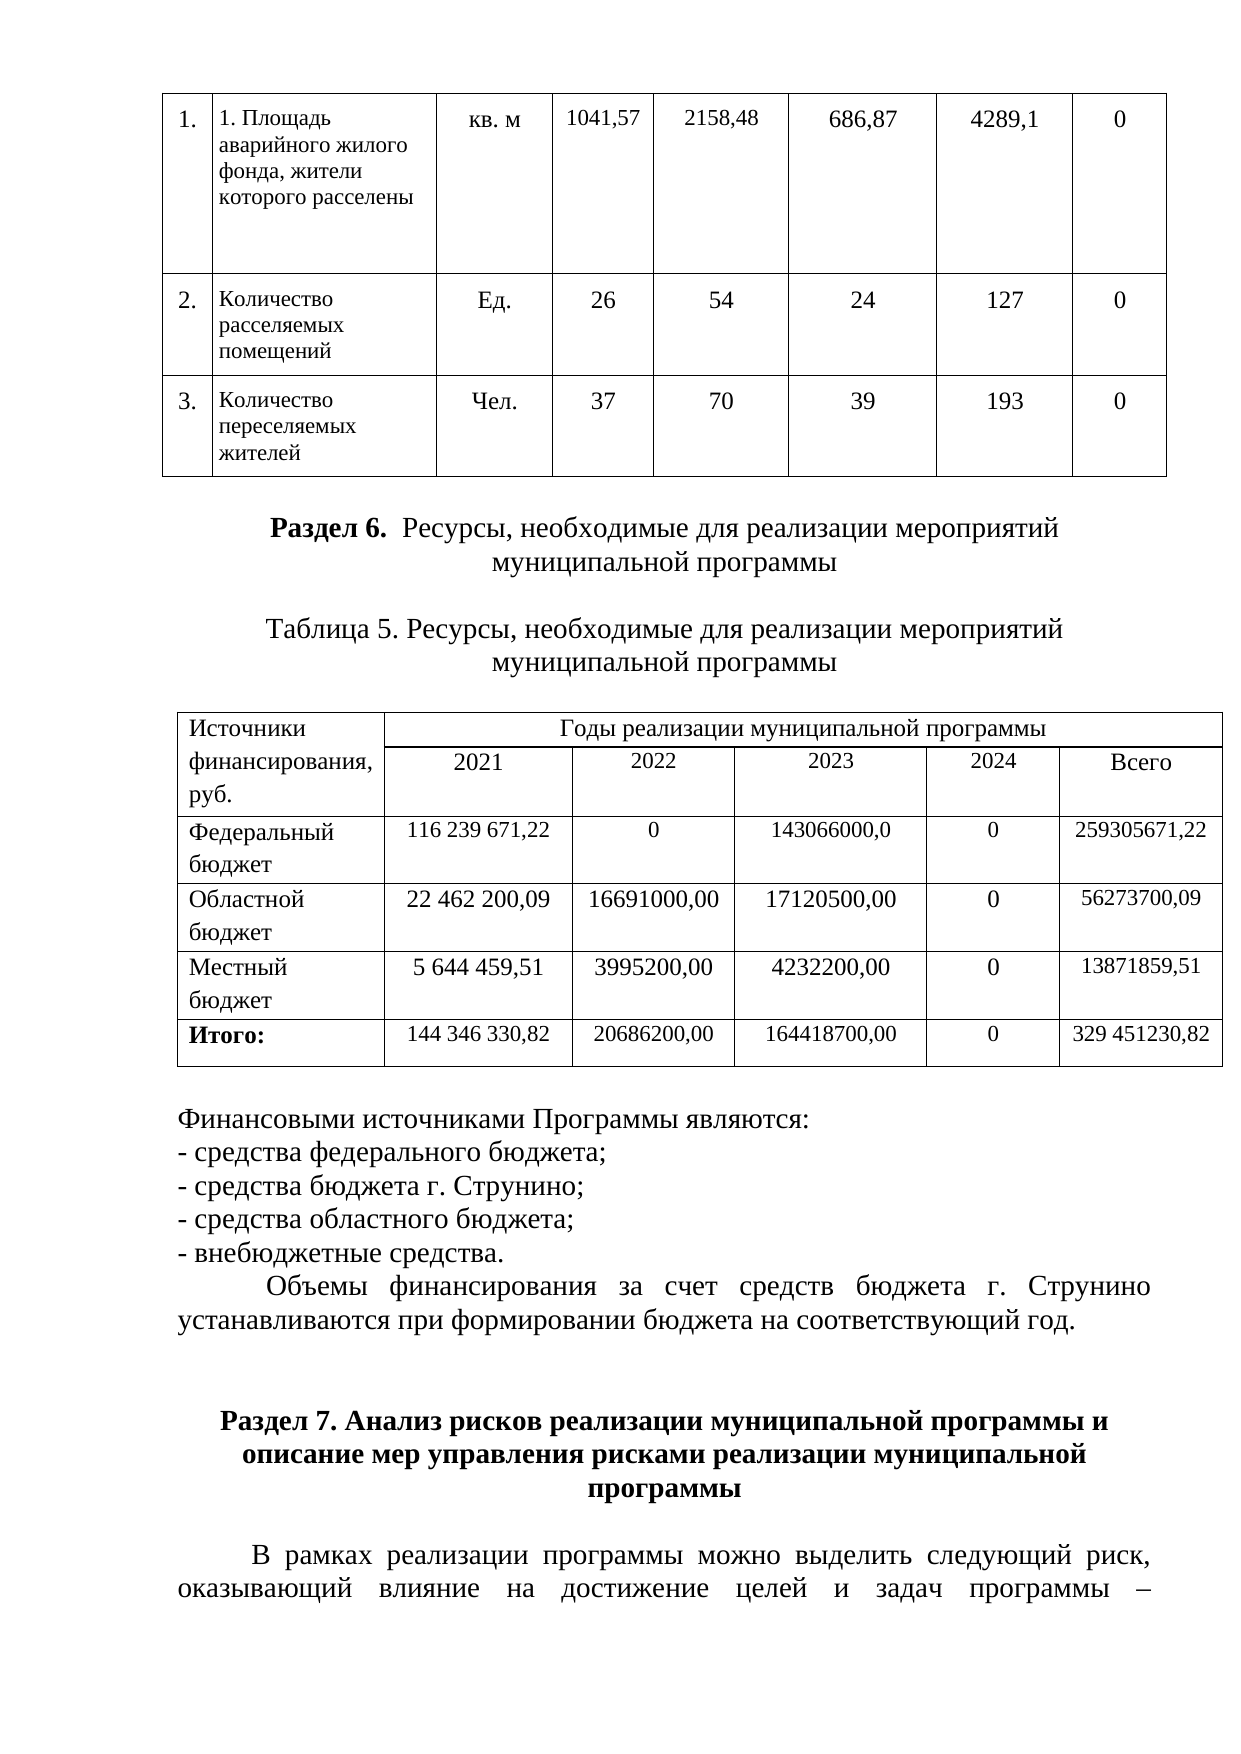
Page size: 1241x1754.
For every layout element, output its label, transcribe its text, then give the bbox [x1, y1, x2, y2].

table_cell 4232200,00 [735, 952, 926, 1019]
table_cell 24 [789, 274, 936, 374]
table_cell 54 [654, 274, 788, 374]
table_cell 329 451230,82 [1060, 1020, 1222, 1066]
table_cell 0 [573, 817, 734, 883]
table_cell 5 644 459,51 [385, 952, 572, 1019]
table_cell 1. Площадь аварийного жилого фонда, жители которого расселены [213, 94, 436, 273]
table_cell Федеральный бюджет [178, 817, 384, 883]
table_cell кв. м [437, 94, 552, 273]
table_cell 143066000,0 [735, 817, 926, 883]
text - внебюджетные средства. [177, 1235, 1152, 1268]
table_cell 0 [927, 1020, 1059, 1066]
table_cell 686,87 [789, 94, 936, 273]
table_cell 193 [937, 376, 1072, 476]
table_cell Количество переселяемых жителей [213, 376, 436, 476]
table_cell 127 [937, 274, 1072, 374]
table_cell 144 346 330,82 [385, 1020, 572, 1066]
table_cell 164418700,00 [735, 1020, 926, 1066]
table_cell 259305671,22 [1060, 817, 1222, 883]
table_cell 0 [1073, 376, 1166, 476]
table_header Источники финансирования, руб. [178, 713, 384, 816]
table_cell 37 [553, 376, 653, 476]
text - средства бюджета г. Струнино; [177, 1168, 1152, 1201]
table_cell 0 [1073, 94, 1166, 273]
text Раздел 6. Ресурсы, необходимые для реализации мероприятий муниципальной программы [177, 510, 492, 577]
table_cell 0 [1073, 274, 1166, 374]
table_cell 17120500,00 [735, 884, 926, 951]
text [177, 1537, 1152, 1604]
table_cell 1. [163, 94, 212, 273]
table_cell Чел. [437, 376, 552, 476]
table_cell 0 [927, 884, 1059, 951]
text Объемы финансирования за счет средств бюджета г. Струнино устанавливаются при формировании бюджета на соответствующий год. [177, 1268, 1152, 1336]
text - средства областного бюджета; [177, 1201, 1152, 1235]
text Таблица 5. Ресурсы, необходимые для реализации мероприятий муниципальной программы [177, 611, 1152, 678]
table_cell 2021 [385, 748, 572, 816]
text Раздел 7. Анализ рисков реализации муниципальной программы и описание мер управления рисками реализации муниципальной программы [177, 1403, 1152, 1503]
table_cell 2024 [927, 748, 1059, 816]
table_cell 39 [789, 376, 936, 476]
table_cell Местный бюджет [178, 952, 384, 1019]
table_cell Количество расселяемых помещений [213, 274, 436, 374]
table_cell 22 462 200,09 [385, 884, 572, 951]
table_cell 3. [163, 376, 212, 476]
table_cell 1041,57 [553, 94, 653, 273]
table_cell 20686200,00 [573, 1020, 734, 1066]
text - средства федерального бюджета; [177, 1134, 1152, 1168]
table_cell 2022 [573, 748, 734, 816]
table_cell 26 [553, 274, 653, 374]
table_cell Всего [1060, 748, 1222, 816]
table_cell 0 [927, 952, 1059, 1019]
table_cell 56273700,09 [1060, 884, 1222, 951]
table_cell 13871859,51 [1060, 952, 1222, 1019]
table_cell 0 [927, 817, 1059, 883]
table_cell 16691000,00 [573, 884, 734, 951]
table_cell 3995200,00 [573, 952, 734, 1019]
table_cell 70 [654, 376, 788, 476]
table_cell 4289,1 [937, 94, 1072, 273]
table_cell Итого: [178, 1020, 384, 1066]
table_header Годы реализации муниципальной программы [385, 713, 1222, 746]
table_cell Ед. [437, 274, 552, 374]
text Раздел 6. Ресурсы, необходимые для реализации мероприятий муниципальной программы [837, 510, 1152, 577]
table_cell 116 239 671,22 [385, 817, 572, 883]
text Финансовыми источниками Программы являются: [177, 1101, 1152, 1134]
table_cell 2158,48 [654, 94, 788, 273]
table_cell 2. [163, 274, 212, 374]
table_cell 2023 [735, 748, 926, 816]
table_cell Областной бюджет [178, 884, 384, 951]
